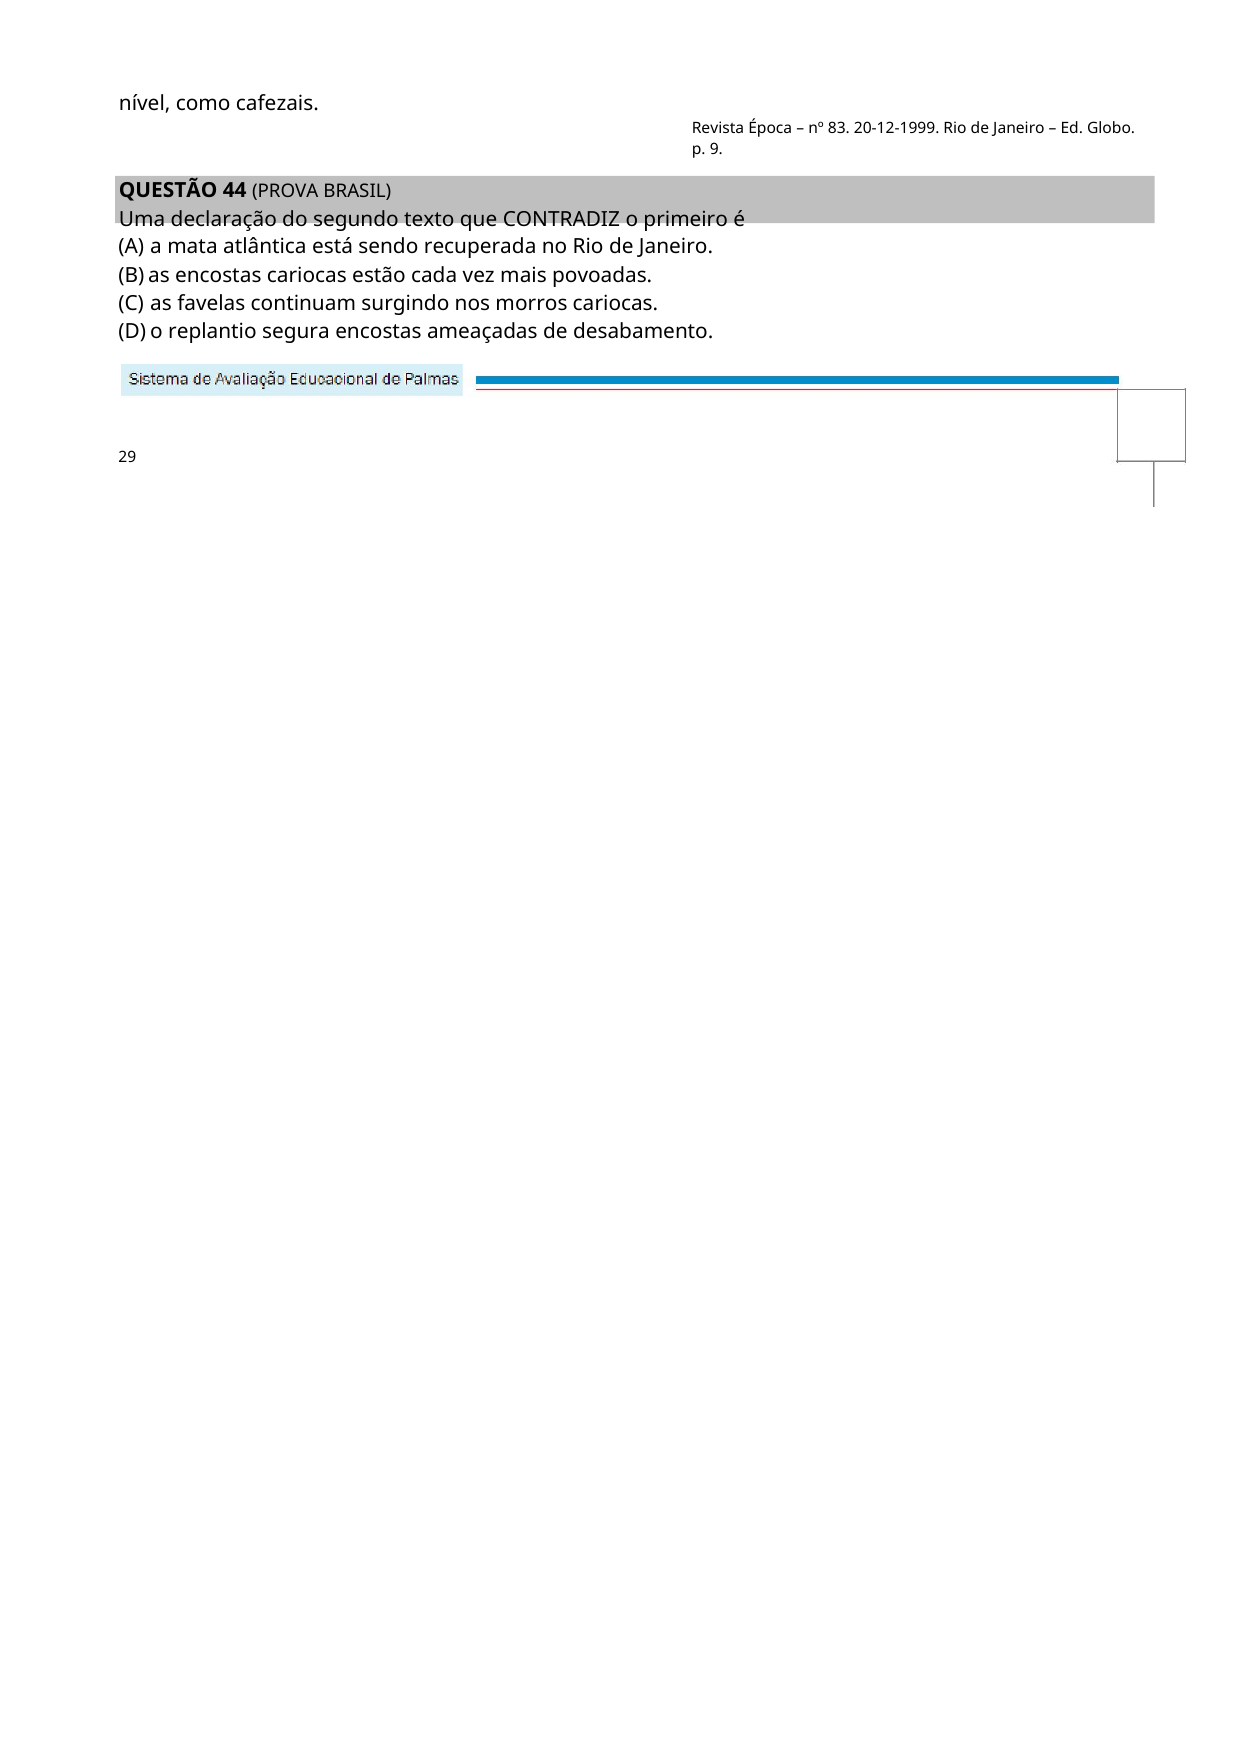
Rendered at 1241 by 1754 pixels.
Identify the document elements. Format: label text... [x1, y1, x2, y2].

text nível, como cafezais. [119, 88, 1153, 116]
text Revista Época – nº 83. 20-12-1999. Rio de Janeiro – Ed. Globo. p. 9. [692, 116, 1153, 159]
list a mata atlântica está sendo recuperada no Rio de Janeiro. [118, 232, 1153, 260]
text Uma declaração do segundo texto que CONTRADIZ o primeiro é [119, 203, 1153, 232]
list o replantio segura encostas ameaçadas de desabamento. [118, 316, 1153, 344]
text 29 [118, 446, 1153, 467]
picture [121, 364, 1186, 507]
list as favelas continuam surgindo nos morros cariocas. [118, 288, 1153, 316]
list as encostas cariocas estão cada vez mais povoadas. [118, 260, 1153, 288]
text QUESTÃO 44 (PROVA BRASIL) [119, 175, 1153, 203]
